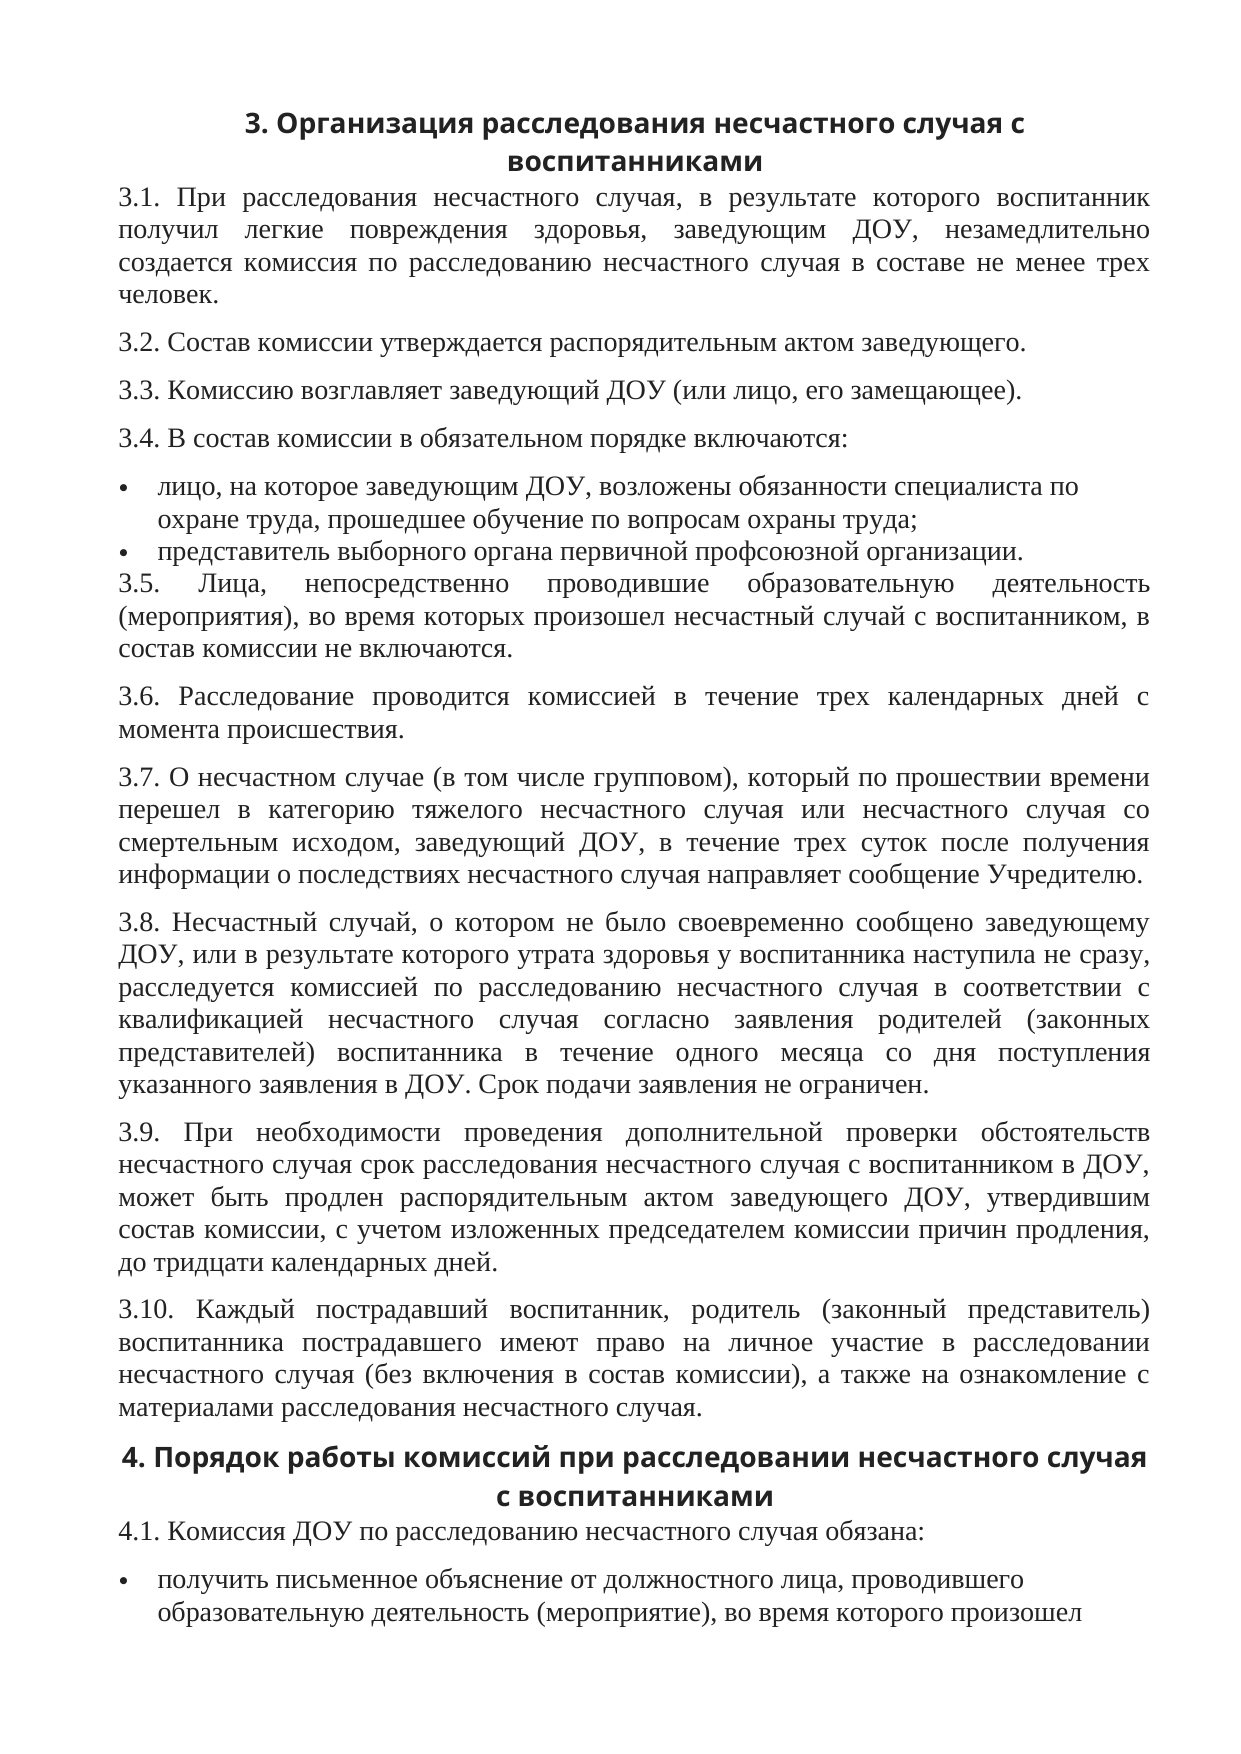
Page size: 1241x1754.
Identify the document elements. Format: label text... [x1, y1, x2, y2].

text 3.9. При необходимости проведения дополнительной проверки обстоятельств несчастного случая срок расследования несчастного случая с воспитанником в ДОУ, может быть продлен распорядительным актом заведующего ДОУ, утвердившим состав комиссии, с учетом изложенных председателем комиссии причин продления, до тридцати календарных дней. [118, 1115, 1152, 1277]
text 4. Порядок работы комиссий при расследовании несчастного случая с воспитанниками [118, 1438, 1152, 1514]
text 3.7. О несчастном случае (в том числе групповом), который по прошествии времени перешел в категорию тяжелого несчастного случая или несчастного случая со смертельным исходом, заведующий ДОУ, в течение трех суток после получения информации о последствиях несчастного случая направляет сообщение Учредителю. [118, 760, 1152, 889]
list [120, 1562, 1152, 1627]
list лицо, на которое заведующим ДОУ, возложены обязанности специалиста по охране труда, прошедшее обучение по вопросам охраны труда; [120, 469, 1152, 534]
text 3.2. Состав комиссии утверждается распорядительным актом заведующего. [118, 325, 1152, 358]
text 3. Организация расследования несчастного случая с воспитанниками [118, 103, 1152, 180]
text 3.8. Несчастный случай, о котором не было своевременно сообщено заведующему ДОУ, или в результате которого утрата здоровья у воспитанника наступила не сразу, расследуется комиссией по расследованию несчастного случая в соответствии с квалификацией несчастного случая согласно заявления родителей (законных представителей) воспитанника в течение одного месяца со дня поступления указанного заявления в ДОУ. Срок подачи заявления не ограничен. [118, 905, 1152, 1099]
text 3.10. Каждый пострадавший воспитанник, родитель (законный представитель) воспитанника пострадавшего имеют право на личное участие в расследовании несчастного случая (без включения в состав комиссии), а также на ознакомление с материалами расследования несчастного случая. [118, 1293, 1152, 1422]
text 4.1. Комиссия ДОУ по расследованию несчастного случая обязана: [118, 1514, 1152, 1547]
text 3.6. Расследование проводится комиссией в течение трех календарных дней с момента происшествия. [118, 679, 1152, 744]
text 3.5. Лица, непосредственно проводившие образовательную деятельность (мероприятия), во время которых произошел несчастный случай с воспитанником, в состав комиссии не включаются. [118, 567, 1152, 664]
text 3.3. Комиссию возглавляет заведующий ДОУ (или лицо, его замещающее). [118, 373, 1152, 406]
text 3.1. При расследования несчастного случая, в результате которого воспитанник получил легкие повреждения здоровья, заведующим ДОУ, незамедлительно создается комиссия по расследованию несчастного случая в составе не менее трех человек. [118, 180, 1152, 310]
text 3.4. В состав комиссии в обязательном порядке включаются: [118, 421, 1152, 454]
list представитель выборного органа первичной профсоюзной организации. [120, 534, 1152, 567]
